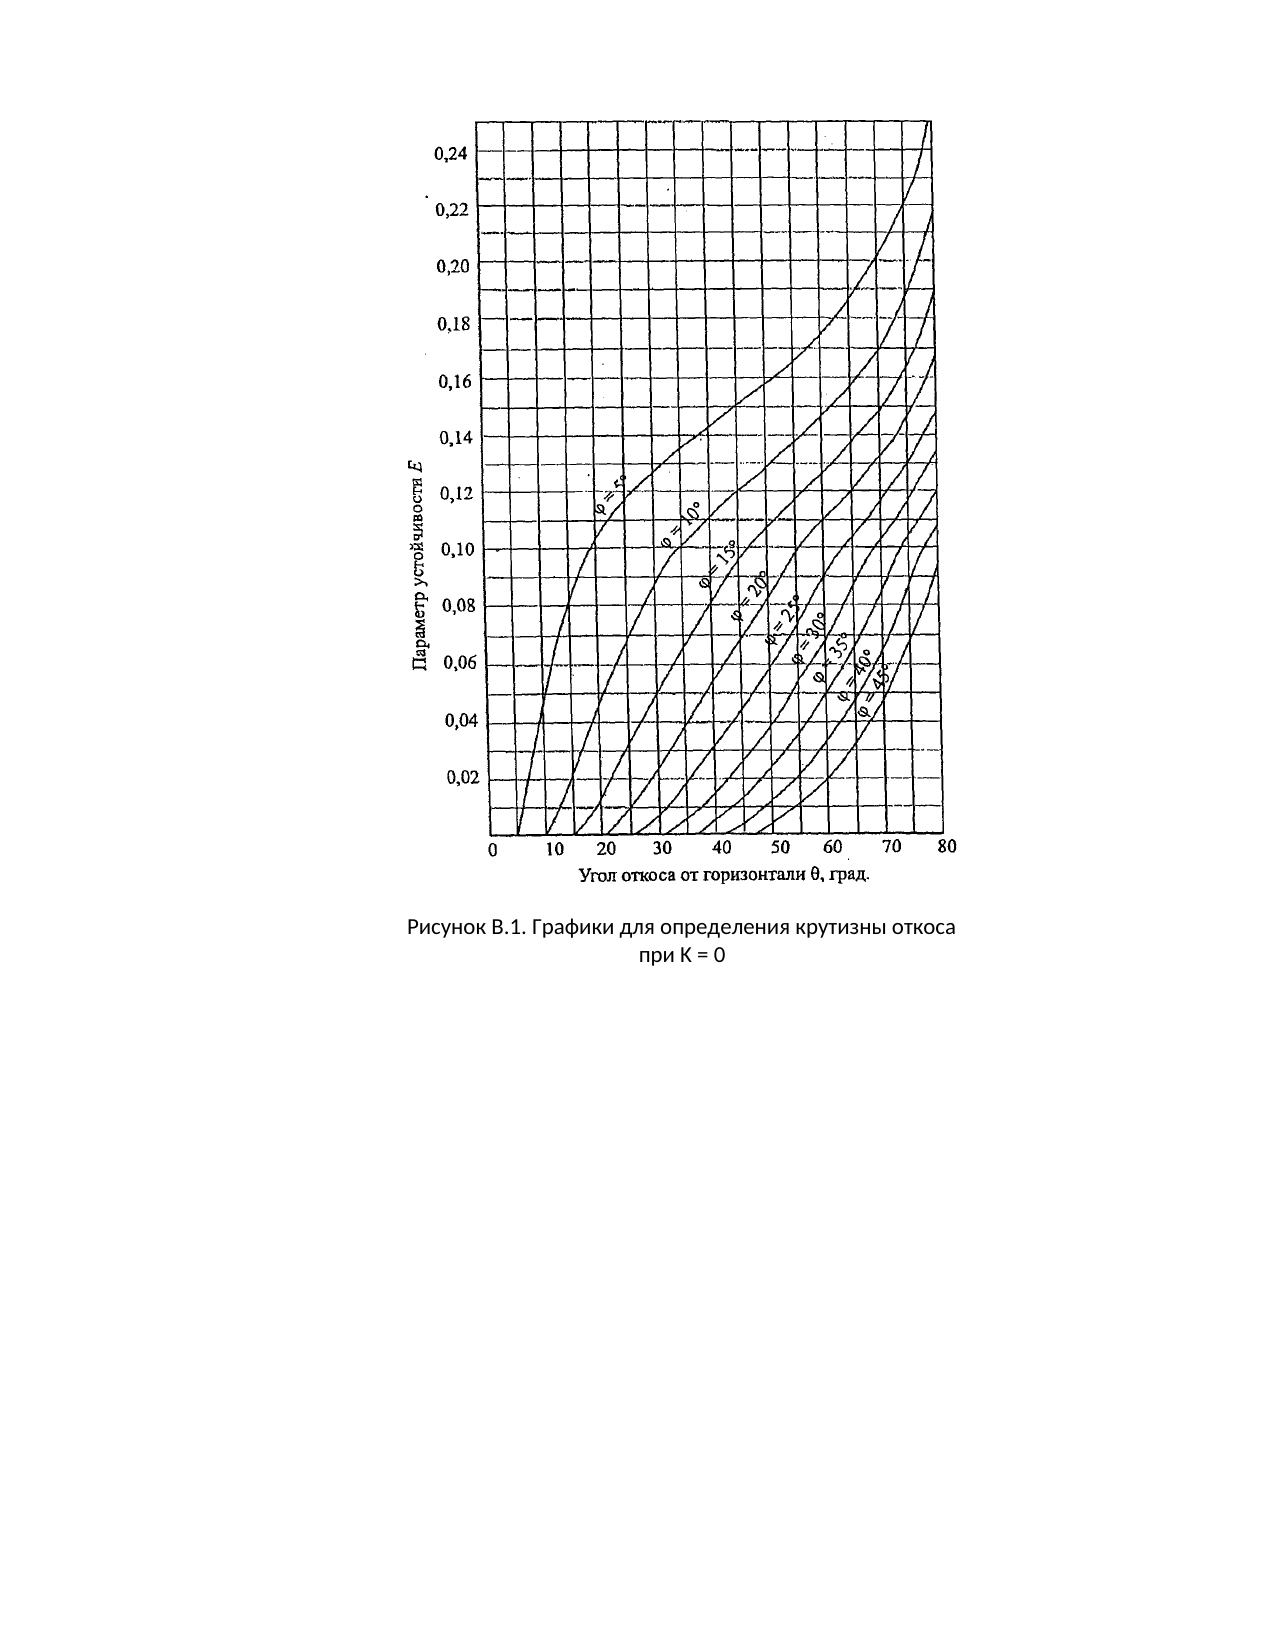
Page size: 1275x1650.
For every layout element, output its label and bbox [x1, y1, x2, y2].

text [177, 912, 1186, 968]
picture [407, 118, 957, 884]
